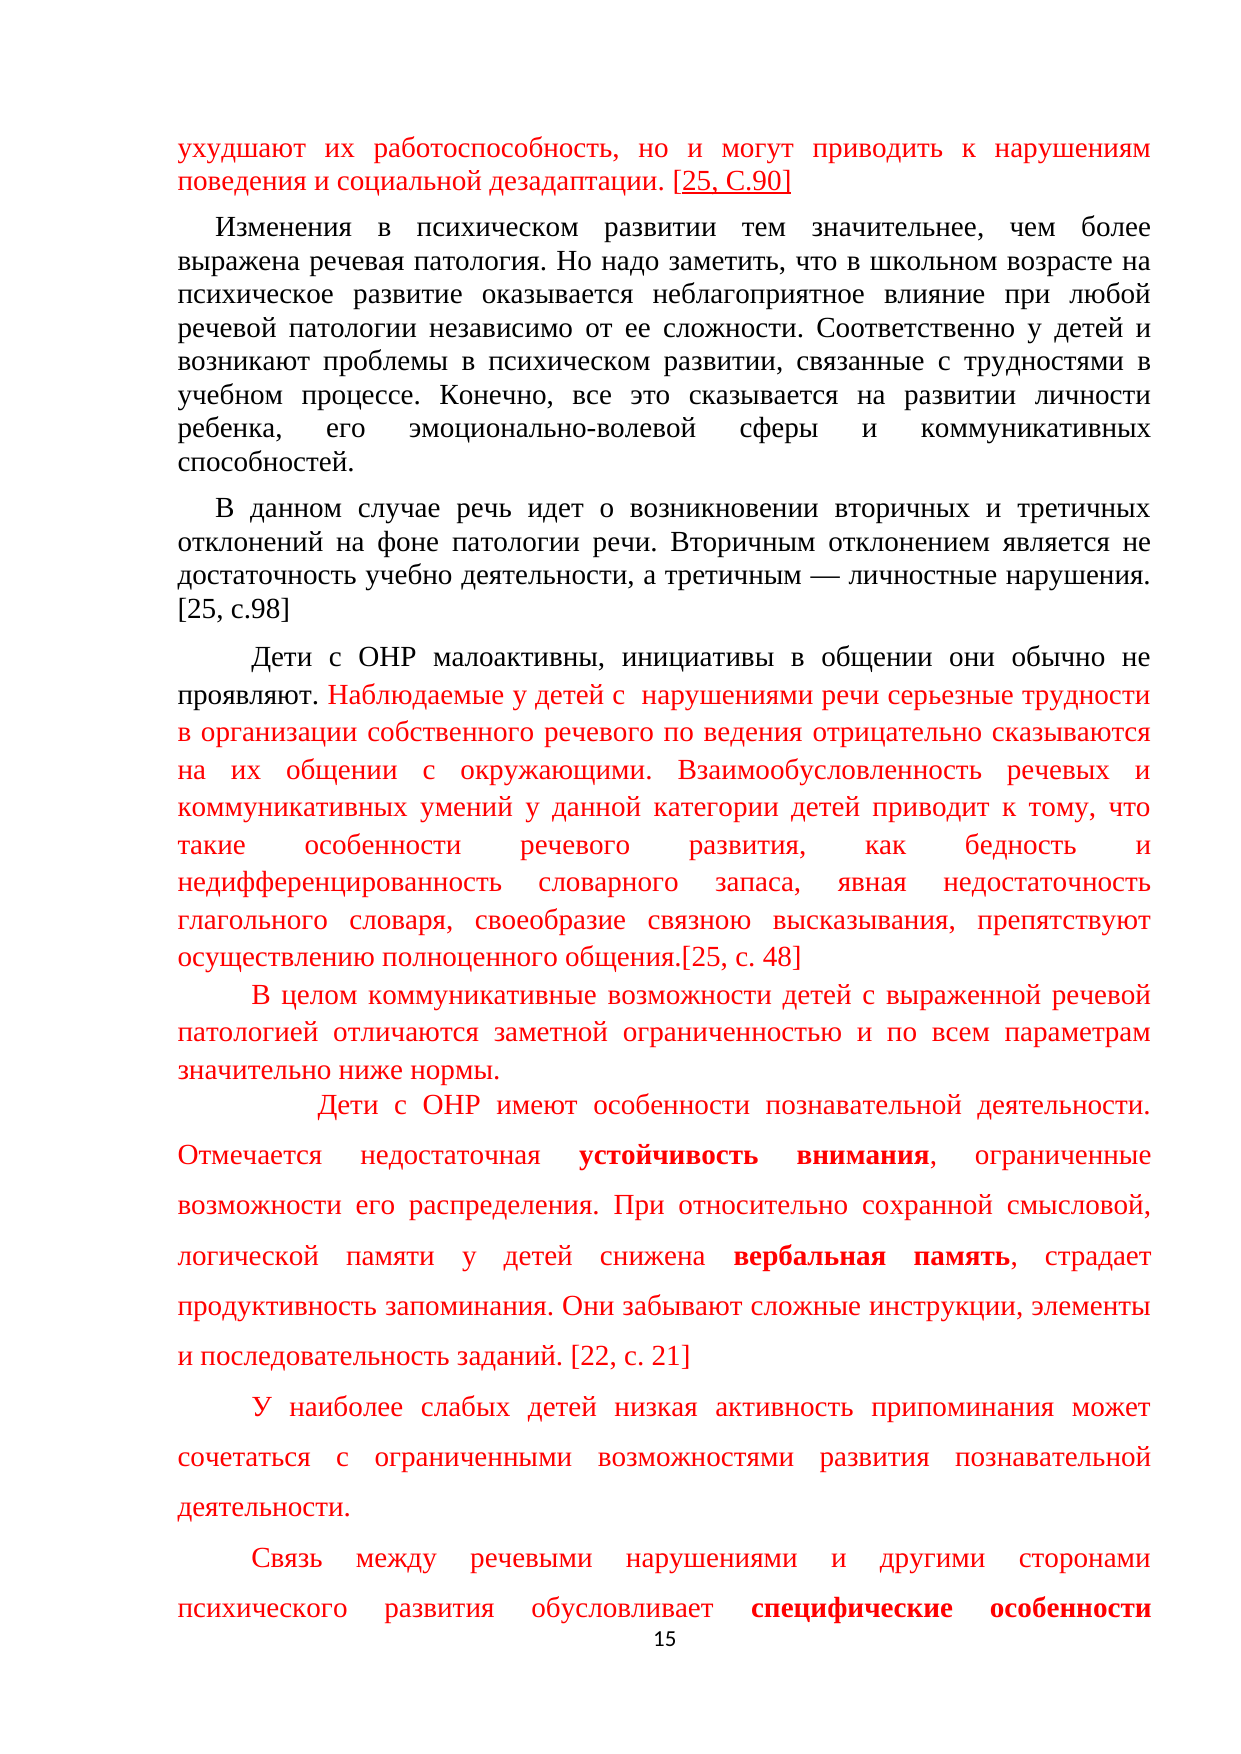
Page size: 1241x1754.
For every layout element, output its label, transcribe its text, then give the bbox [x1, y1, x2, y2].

text В целом коммуникативные возможности детей с выраженной речевой патологией отличаются заметной ограниченностью и по всем параметрам значительно ниже нормы. [177, 974, 1152, 1087]
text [177, 1540, 1152, 1623]
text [177, 130, 1152, 197]
text В данном случае речь идет о возникновении вторичных и третичных отклонений на фоне патологии речи. Вторичным отклонением является не достаточность учебно деятельности, а третичным — личностные нарушения.[25, с.98] [177, 490, 1152, 624]
text Дети с ОНР малоактивны, инициативы в общении они обычно не проявляют. Наблюдаемые у детей с нарушениями речи серьезные трудности в организации собственного речевого по ведения отрицательно сказываются на их общении с окружающими. Взаимообусловленность речевых и коммуникативных умений у данной категории детей приводит к тому, что такие особенности речевого развития, как бедность и недифференцированность словарного запаса, явная недостаточность глагольного словаря, своеобразие связною высказывания, препятствуют осуществлению полноценного общения.[25, с. 48] [177, 637, 1152, 974]
text Дети с ОНР имеют особенности познавательной деятельности. Отмечается недостаточная устойчивость внимания, ограниченные возможности его распределения. При относительно сохранной смысловой, логической памяти у детей снижена вербальная память, страдает продуктивность запоминания. Они забывают сложные инструкции, элементы и последовательность заданий. [22, с. 21] [177, 1087, 1152, 1372]
text Изменения в психическом развитии тем значительнее, чем более выражена речевая патология. Но надо заметить, что в школьном возрасте на психическое развитие оказывается неблагоприятное влияние при любой речевой патологии независимо от ее сложности. Соответственно у детей и возникают проблемы в психическом развитии, связанные с трудностями в учебном процессе. Конечно, все это сказывается на развитии личности ребенка, его эмоционально-волевой сферы и коммуникативных способностей. [177, 209, 1152, 478]
text У наиболее слабых детей низкая активность припоминания может сочетаться с ограниченными возможностями развития познавательной деятельности. [177, 1389, 1152, 1523]
